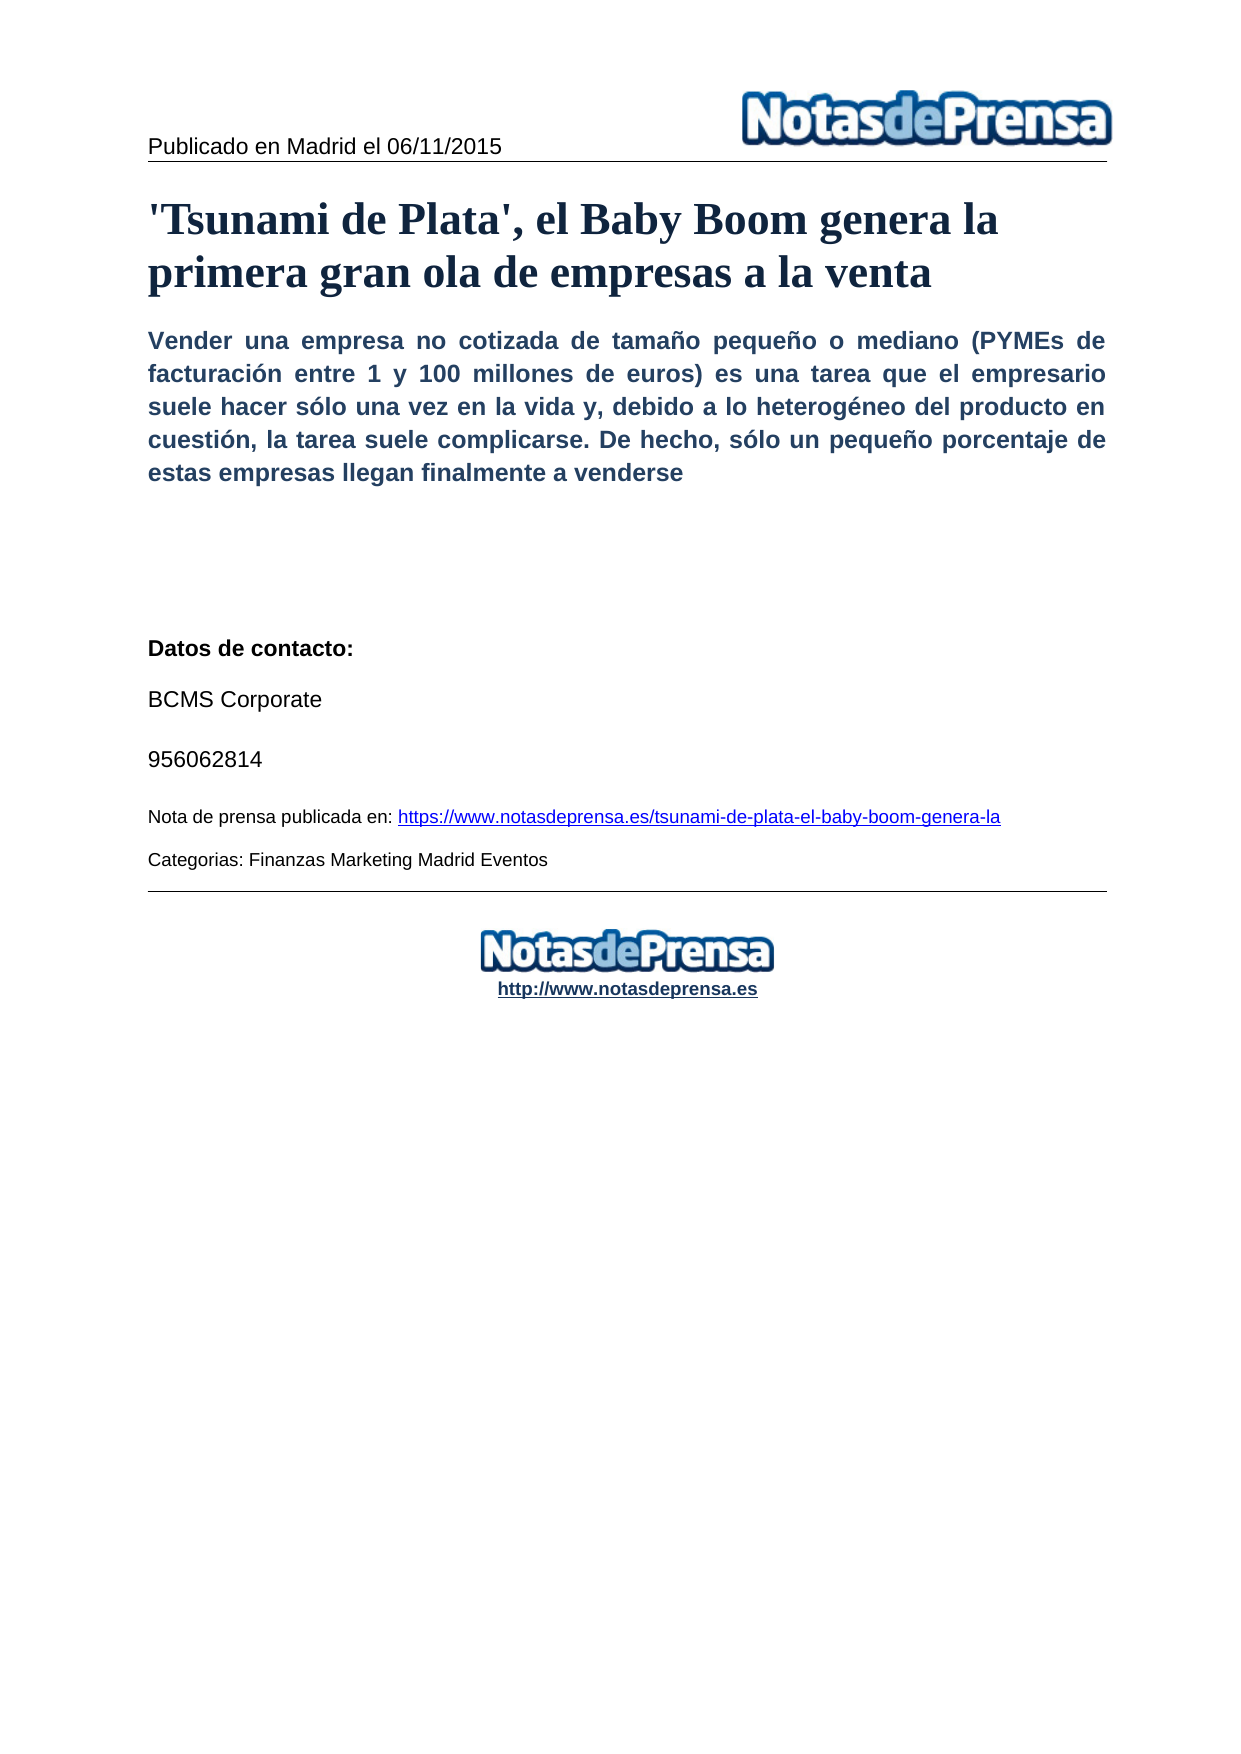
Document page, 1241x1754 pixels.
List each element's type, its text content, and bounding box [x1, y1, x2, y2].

text 956062814 [148, 746, 1063, 772]
subtitle 'Tsunami de Plata', el Baby Boom genera la primera gran ola de empresas a la venta [148, 192, 1107, 297]
subtitle Vender una empresa no cotizada de tamaño pequeño o mediano (PYMEs de facturación entre 1 y 100 millones de euros) es una tarea que el empresario suele hacer sólo una vez en la vida y, debido a lo heterogéneo del producto en cuestión, la tarea suele complicarse. De hecho, sólo un pequeño porcentaje de estas empresas llegan finalmente a venderse [148, 326, 1107, 487]
picture [742, 90, 1113, 148]
text Categorias: Finanzas Marketing Madrid Eventos [148, 849, 1107, 870]
text Nota de prensa publicada en: https://www.notasdeprensa.es/tsunami-de-plata-el-baby-boom-genera-la [148, 806, 1107, 828]
text BCMS Corporate [148, 686, 1063, 712]
text Datos de contacto: [148, 634, 1107, 661]
picture [480, 928, 775, 974]
text Publicado en Madrid el 06/11/2015 [148, 133, 1107, 161]
text http://www.notasdeprensa.es [148, 978, 1107, 1000]
